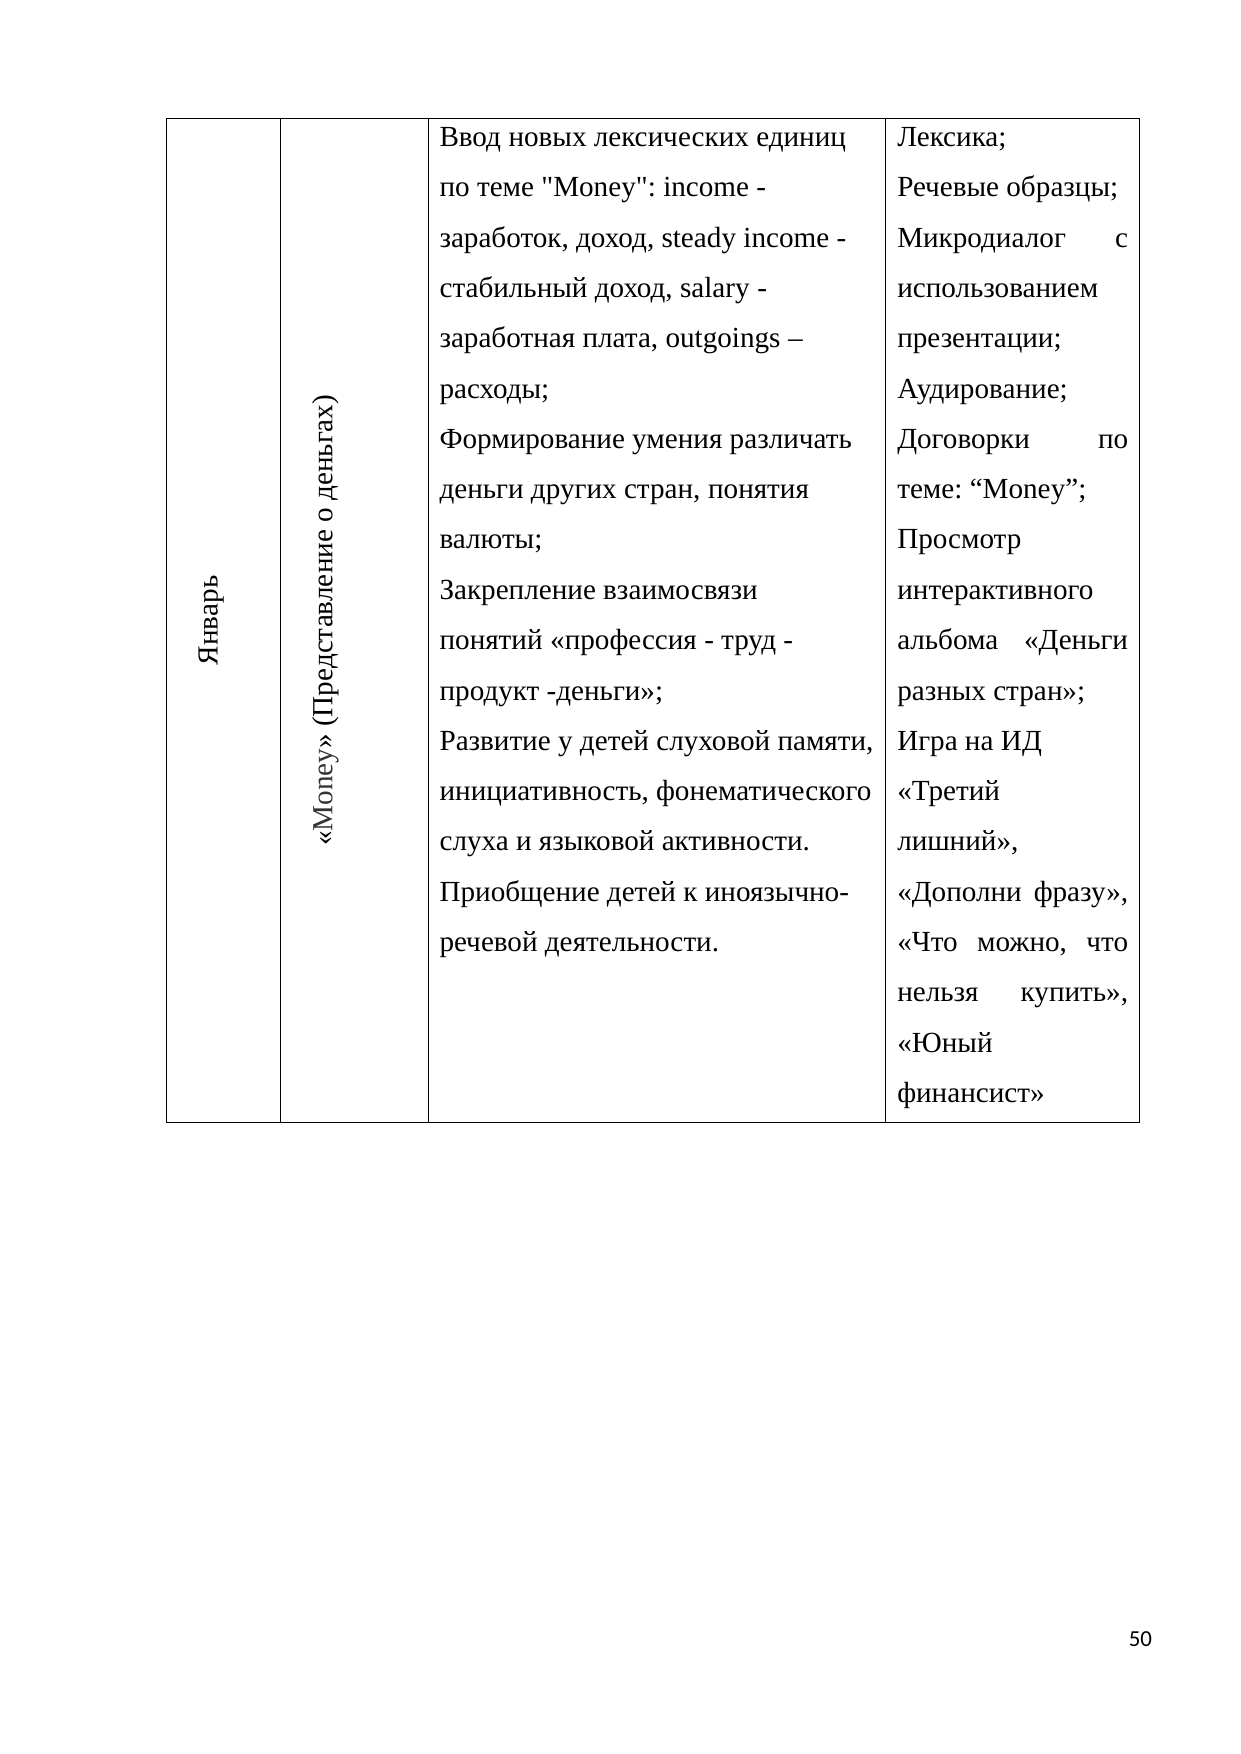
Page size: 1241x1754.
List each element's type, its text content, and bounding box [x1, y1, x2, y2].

table_cell Январь [167, 119, 280, 1122]
table_cell Лексика; Речевые образцы; Микродиалог с использованием презентации; Аудирование; Договорки по теме: “Money”; Просмотр интерактивного альбома «Деньги разных стран»; Игра на ИД «Третий лишний», «Дополни фразу», «Что можно, что нельзя купить», «Юный финансист» [886, 119, 1139, 1122]
table_cell Ввод новых лексических единиц по теме "Money": income - заработок, доход, steady income - стабильный доход, salary - заработная плата, outgoings – расходы; Формирование умения различать деньги других стран, понятия валюты; Закрепление взаимосвязи понятий «профессия - труд - продукт -деньги»; Развитие у детей слуховой памяти, инициативность, фонематического слуха и языковой активности. Приобщение детей к иноязычно-речевой деятельности. [429, 119, 885, 1122]
table_cell «Money» (Представление о деньгах) [281, 119, 428, 1122]
